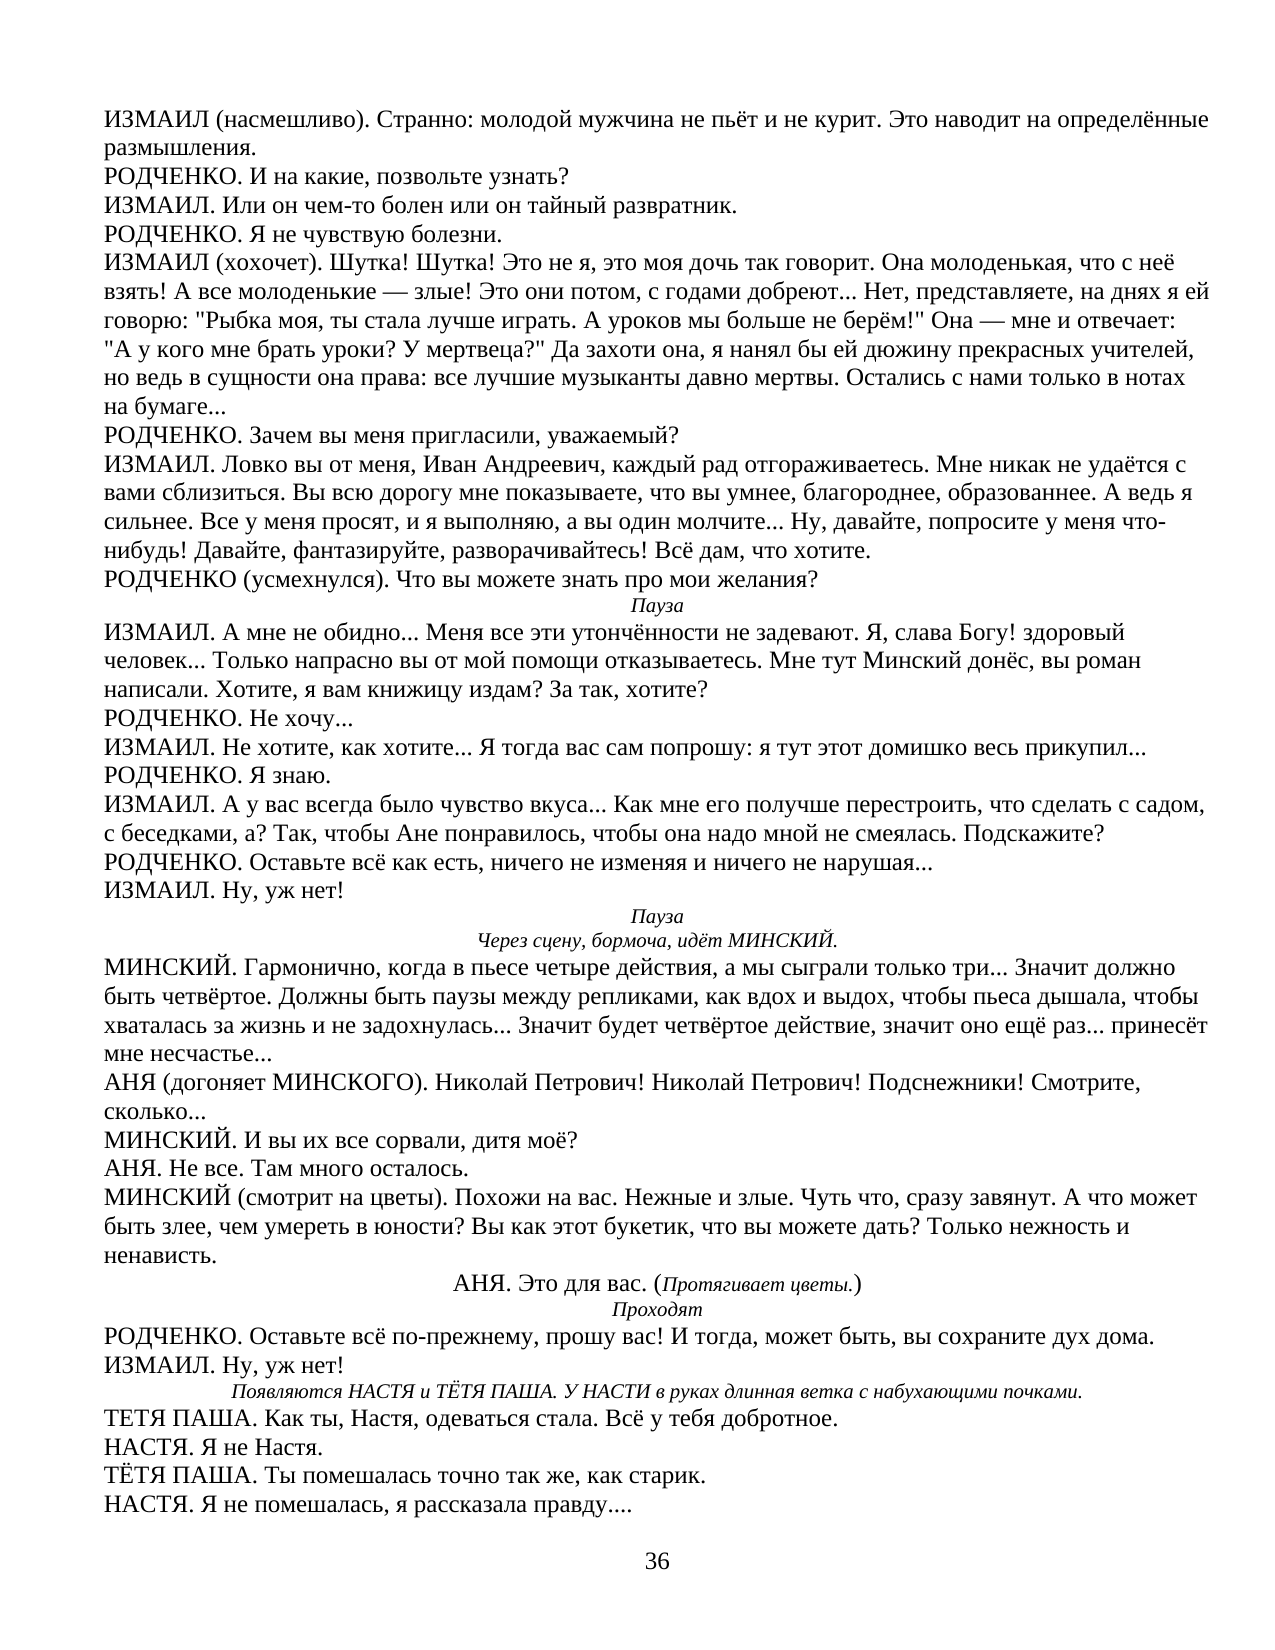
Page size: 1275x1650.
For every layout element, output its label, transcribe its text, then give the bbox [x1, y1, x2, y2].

text РОДЧЕНКО (усмехнулся). Что вы можете знать про мои желания? [103, 564, 1211, 592]
text Проходят [103, 1297, 1211, 1321]
text ИЗМАИЛ (хохочет). Шутка! Шутка! Это не я, это моя дочь так говорит. Она молоденькая, что с неё взять! А все молоденькие — злые! Это они потом, с годами добреют... Нет, представляете, на днях я ей говорю: "Рыбка моя, ты стала лучше играть. А уроков мы больше не берём!" Она — мне и отвечает: "А у кого мне брать уроки? У мертвеца?" Да захоти она, я нанял бы ей дюжину прекрасных учителей, но ведь в сущности она права: все лучшие музыканты давно мертвы. Остались с нами только в нотах на бумаге... [103, 247, 1211, 420]
text ТЁТЯ ПАША. Ты помешалась точно так же, как старик. [103, 1460, 1211, 1489]
text Пауза [103, 592, 1211, 617]
text РОДЧЕНКО. И на какие, позвольте узнать? [103, 161, 1211, 190]
text ИЗМАИЛ (насмешливо). Странно: молодой мужчина не пьёт и не курит. Это наводит на определённые размышления. [103, 104, 1211, 161]
text ТЕТЯ ПАША. Как ты, Настя, одеваться стала. Всё у тебя добротное. [103, 1403, 1211, 1432]
text МИНСКИЙ (смотрит на цветы). Похожи на вас. Нежные и злые. Чуть что, сразу завянут. А что может быть злее, чем умереть в юности? Вы как этот букетик, что вы можете дать? Только нежность и ненависть. [103, 1182, 1211, 1268]
text НАСТЯ. Я не Настя. [103, 1432, 1211, 1460]
text АНЯ. Не все. Там много осталось. [103, 1153, 1211, 1182]
text Пауза [103, 904, 1211, 928]
text ИЗМАИЛ. Или он чем-то болен или он тайный развратник. [103, 190, 1211, 219]
text МИНСКИЙ. И вы их все сорвали, дитя моё? [103, 1125, 1211, 1153]
text ИЗМАИЛ. Ловко вы от меня, Иван Андреевич, каждый рад отгораживаетесь. Мне никак не удаётся с вами сблизиться. Вы всю дорогу мне показываете, что вы умнее, благороднее, образованнее. А ведь я сильнее. Все у меня просят, и я выполняю, а вы один молчите... Ну, давайте, попросите у меня что-нибудь! Давайте, фантазируйте, разворачивайтесь! Всё дам, что хотите. [103, 449, 1211, 564]
text АНЯ (догоняет МИНСКОГО). Николай Петрович! Николай Петрович! Подснежники! Смотрите, сколько... [103, 1067, 1211, 1125]
text РОДЧЕНКО. Зачем вы меня пригласили, уважаемый? [103, 420, 1211, 449]
text РОДЧЕНКО. Оставьте всё по-прежнему, прошу вас! И тогда, может быть, вы сохраните дух дома. [103, 1321, 1211, 1350]
text МИНСКИЙ. Гармонично, когда в пьесе четыре действия, а мы сыграли только три... Значит должно быть четвёртое. Должны быть паузы между репликами, как вдох и выдох, чтобы пьеса дышала, чтобы хваталась за жизнь и не задохнулась... Значит будет четвёртое действие, значит оно ещё раз... принесёт мне несчастье... [103, 952, 1211, 1067]
text РОДЧЕНКО. Не хочу... [103, 703, 1211, 732]
text Появляются НАСТЯ и ТЁТЯ ПАША. У НАСТИ в руках длинная ветка с набухающими почками. [103, 1379, 1211, 1403]
text ИЗМАИЛ. Ну, уж нет! [103, 875, 1211, 904]
text АНЯ. Это для вас. (Протягивает цветы.) [103, 1268, 1211, 1297]
text ИЗМАИЛ. Не хотите, как хотите... Я тогда вас сам попрошу: я тут этот домишко весь прикупил... [103, 732, 1211, 760]
text РОДЧЕНКО. Я знаю. [103, 760, 1211, 789]
text РОДЧЕНКО. Оставьте всё как есть, ничего не изменяя и ничего не нарушая... [103, 847, 1211, 875]
text НАСТЯ. Я не помешалась, я рассказала правду.... [103, 1489, 1211, 1518]
text ИЗМАИЛ. А мне не обидно... Меня все эти утончённости не задевают. Я, слава Богу! здоровый человек... Только напрасно вы от мой помощи отказываетесь. Мне тут Минский донёс, вы роман написали. Хотите, я вам книжицу издам? За так, хотите? [103, 617, 1211, 703]
text ИЗМАИЛ. Ну, уж нет! [103, 1350, 1211, 1379]
text РОДЧЕНКО. Я не чувствую болезни. [103, 219, 1211, 247]
text Через сцену, бормоча, идёт МИНСКИЙ. [103, 928, 1211, 952]
text ИЗМАИЛ. А у вас всегда было чувство вкуса... Как мне его получше перестроить, что сделать с садом, с беседками, а? Так, чтобы Ане понравилось, чтобы она надо мной не смеялась. Подскажите? [103, 789, 1211, 847]
